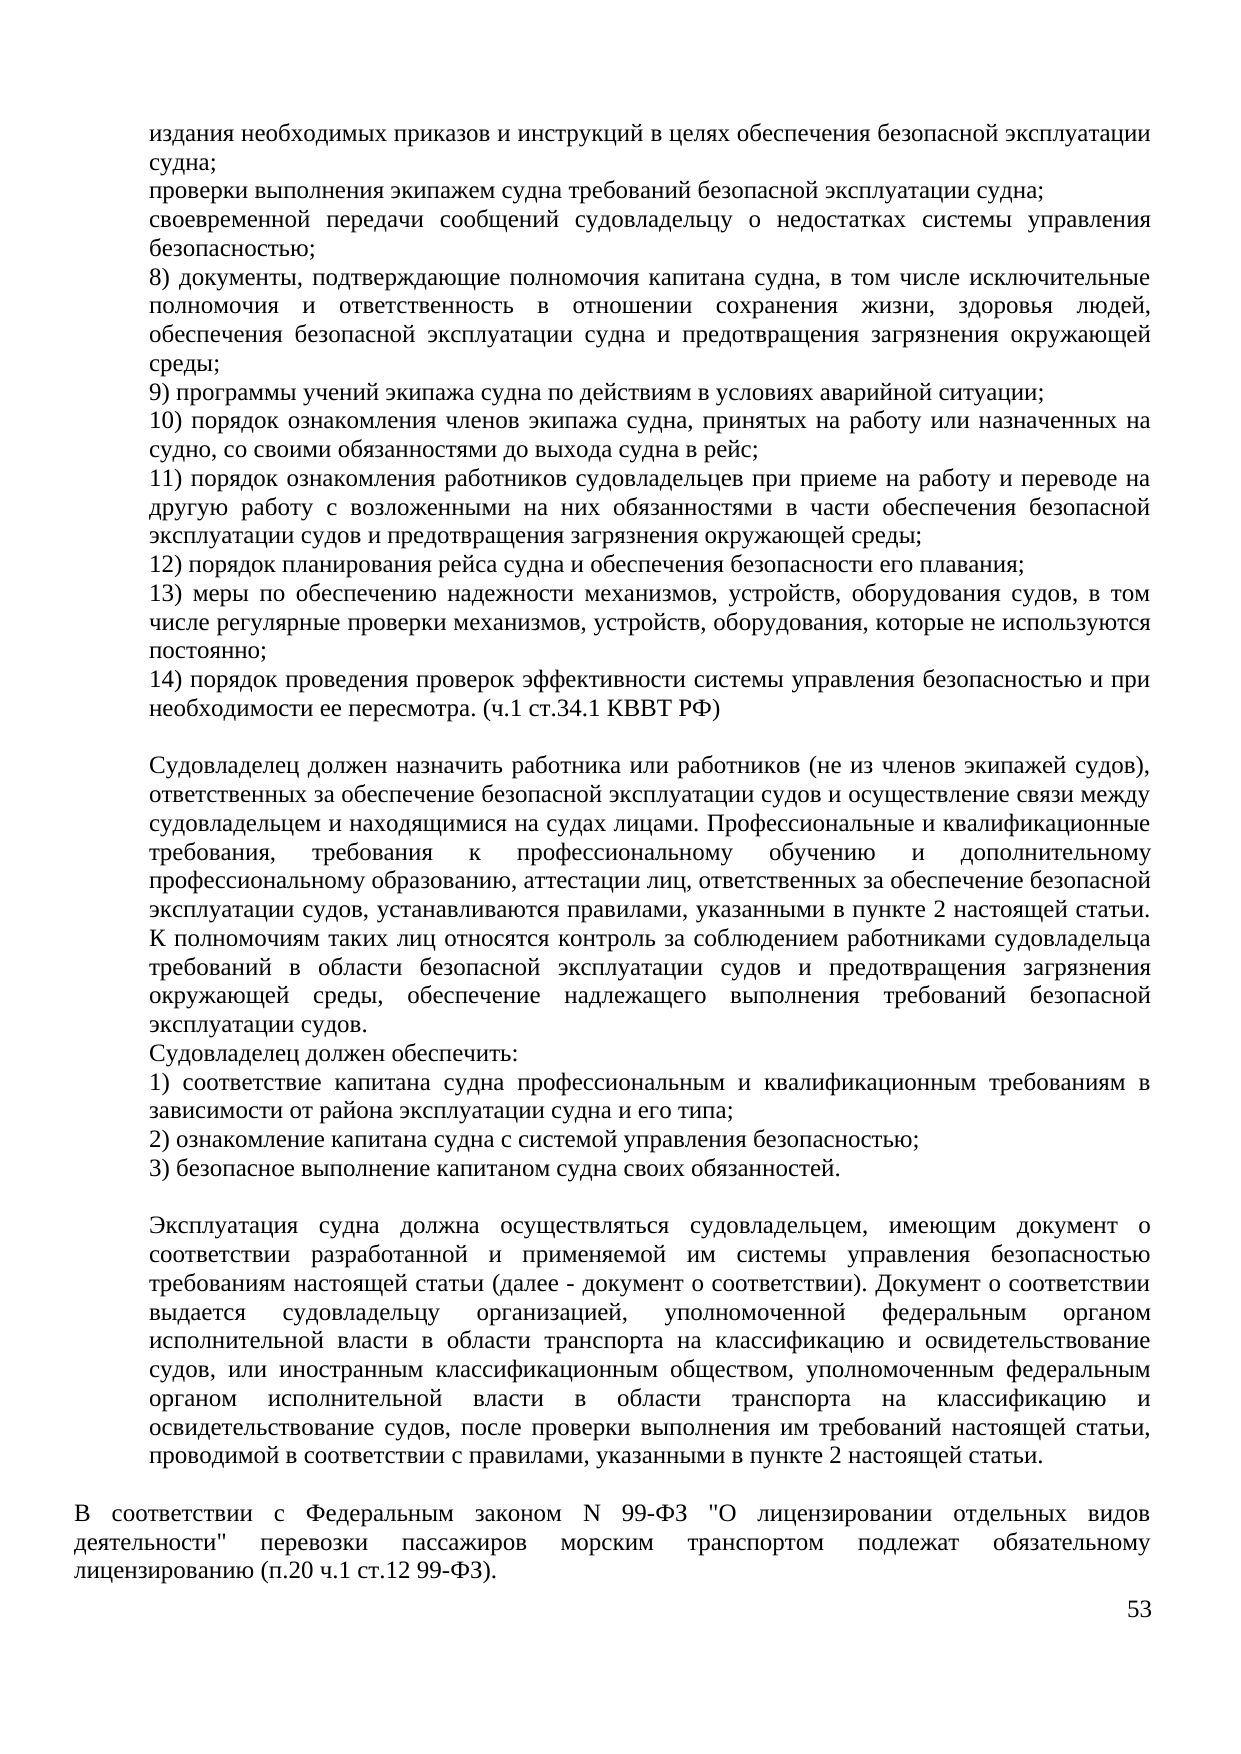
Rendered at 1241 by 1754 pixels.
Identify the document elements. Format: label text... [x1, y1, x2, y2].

list В соответствии с Федеральным законом N 99-ФЗ "О лицензировании отдельных видов деятельности" перевозки пассажиров морским транспортом подлежат обязательному лицензированию (п.20 ч.1 ст.12 99-ФЗ). [74, 1498, 1152, 1584]
list 3) безопасное выполнение капитаном судна своих обязанностей. [149, 1153, 1152, 1182]
list 12) порядок планирования рейса судна и обеспечения безопасности его плавания; [149, 549, 1152, 578]
list 13) меры по обеспечению надежности механизмов, устройств, оборудования судов, в том числе регулярные проверки механизмов, устройств, оборудования, которые не используются постоянно; [149, 578, 1152, 664]
list 10) порядок ознакомления членов экипажа судна, принятых на работу или назначенных на судно, со своими обязанностями до выхода судна в рейс; [149, 406, 1152, 463]
list 14) порядок проведения проверок эффективности системы управления безопасностью и при необходимости ее пересмотра. (ч.1 ст.34.1 КВВТ РФ) [149, 664, 1152, 722]
list Эксплуатация судна должна осуществляться судовладельцем, имеющим документ о соответствии разработанной и применяемой им системы управления безопасностью требованиям настоящей статьи (далее - документ о соответствии). Документ о соответствии выдается судовладельцу организацией, уполномоченной федеральным органом исполнительной власти в области транспорта на классификацию и освидетельствование судов, или иностранным классификационным обществом, уполномоченным федеральным органом исполнительной власти в области транспорта на классификацию и освидетельствование судов, после проверки выполнения им требований настоящей статьи, проводимой в соответствии с правилами, указанными в пункте 2 настоящей статьи. [149, 1211, 1152, 1469]
list 2) ознакомление капитана судна с системой управления безопасностью; [149, 1124, 1152, 1153]
list проверки выполнения экипажем судна требований безопасной эксплуатации судна; [149, 176, 1152, 204]
list издания необходимых приказов и инструкций в целях обеспечения безопасной эксплуатации судна; [149, 118, 1152, 176]
list Судовладелец должен обеспечить: [149, 1038, 1152, 1067]
list Судовладелец должен назначить работника или работников (не из членов экипажей судов), ответственных за обеспечение безопасной эксплуатации судов и осуществление связи между судовладельцем и находящимися на судах лицами. Профессиональные и квалификационные требования, требования к профессиональному обучению и дополнительному профессиональному образованию, аттестации лиц, ответственных за обеспечение безопасной эксплуатации судов, устанавливаются правилами, указанными в пункте 2 настоящей статьи. К полномочиям таких лиц относятся контроль за соблюдением работниками судовладельца требований в области безопасной эксплуатации судов и предотвращения загрязнения окружающей среды, обеспечение надлежащего выполнения требований безопасной эксплуатации судов. [149, 751, 1152, 1038]
list 11) порядок ознакомления работников судовладельцев при приеме на работу и переводе на другую работу с возложенными на них обязанностями в части обеспечения безопасной эксплуатации судов и предотвращения загрязнения окружающей среды; [149, 463, 1152, 549]
list 9) программы учений экипажа судна по действиям в условиях аварийной ситуации; [149, 377, 1152, 406]
list 1) соответствие капитана судна профессиональным и квалификационным требованиям в зависимости от района эксплуатации судна и его типа; [149, 1067, 1152, 1124]
list своевременной передачи сообщений судовладельцу о недостатках системы управления безопасностью; [149, 204, 1152, 262]
list 8) документы, подтверждающие полномочия капитана судна, в том числе исключительные полномочия и ответственность в отношении сохранения жизни, здоровья людей, обеспечения безопасной эксплуатации судна и предотвращения загрязнения окружающей среды; [149, 262, 1152, 377]
